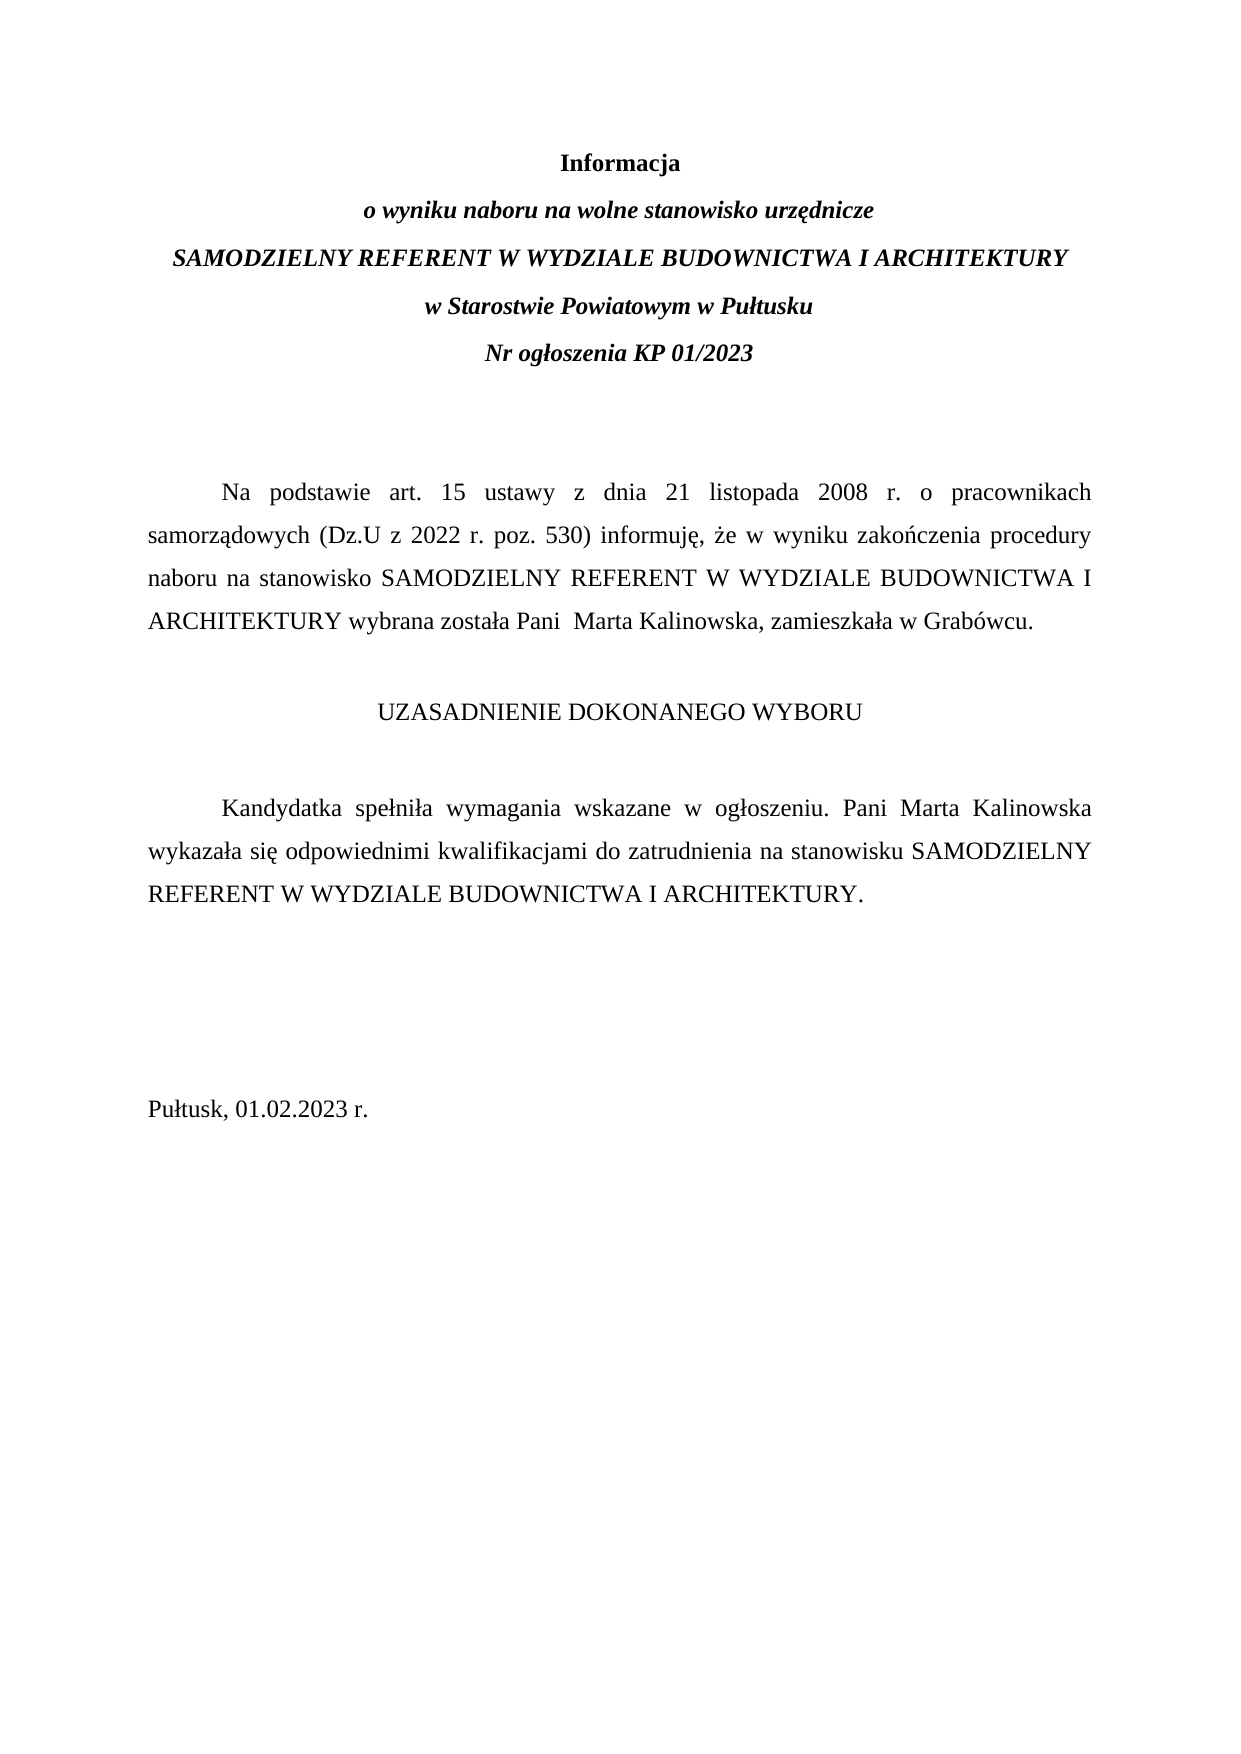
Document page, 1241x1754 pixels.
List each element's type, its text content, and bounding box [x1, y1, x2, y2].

text Na podstawie art. 15 ustawy z dnia 21 listopada 2008 r. o pracownikach samorządowych (Dz.U z 2022 r. poz. 530) informuję, że w wyniku zakończenia procedury naboru na stanowisko SAMODZIELNY REFERENT W WYDZIALE BUDOWNICTWA I ARCHITEKTURY wybrana została Pani Marta Kalinowska, zamieszkała w Grabówcu. [148, 477, 1093, 635]
text Nr ogłoszenia KP 01/2023 [148, 338, 1093, 367]
text w Starostwie Powiatowym w Pułtusku [148, 291, 1093, 319]
text Informacja [148, 148, 1093, 176]
text SAMODZIELNY REFERENT W WYDZIALE BUDOWNICTWA I ARCHITEKTURY [148, 243, 1093, 272]
text UZASADNIENIE DOKONANEGO WYBORU [148, 697, 1093, 726]
text o wyniku naboru na wolne stanowisko urzędnicze [148, 195, 1093, 224]
text Pułtusk, 01.02.2023 r. [148, 1094, 1093, 1123]
text Kandydatka spełniła wymagania wskazane w ogłoszeniu. Pani Marta Kalinowska wykazała się odpowiednimi kwalifikacjami do zatrudnienia na stanowisku SAMODZIELNY REFERENT W WYDZIALE BUDOWNICTWA I ARCHITEKTURY. [148, 793, 1093, 908]
